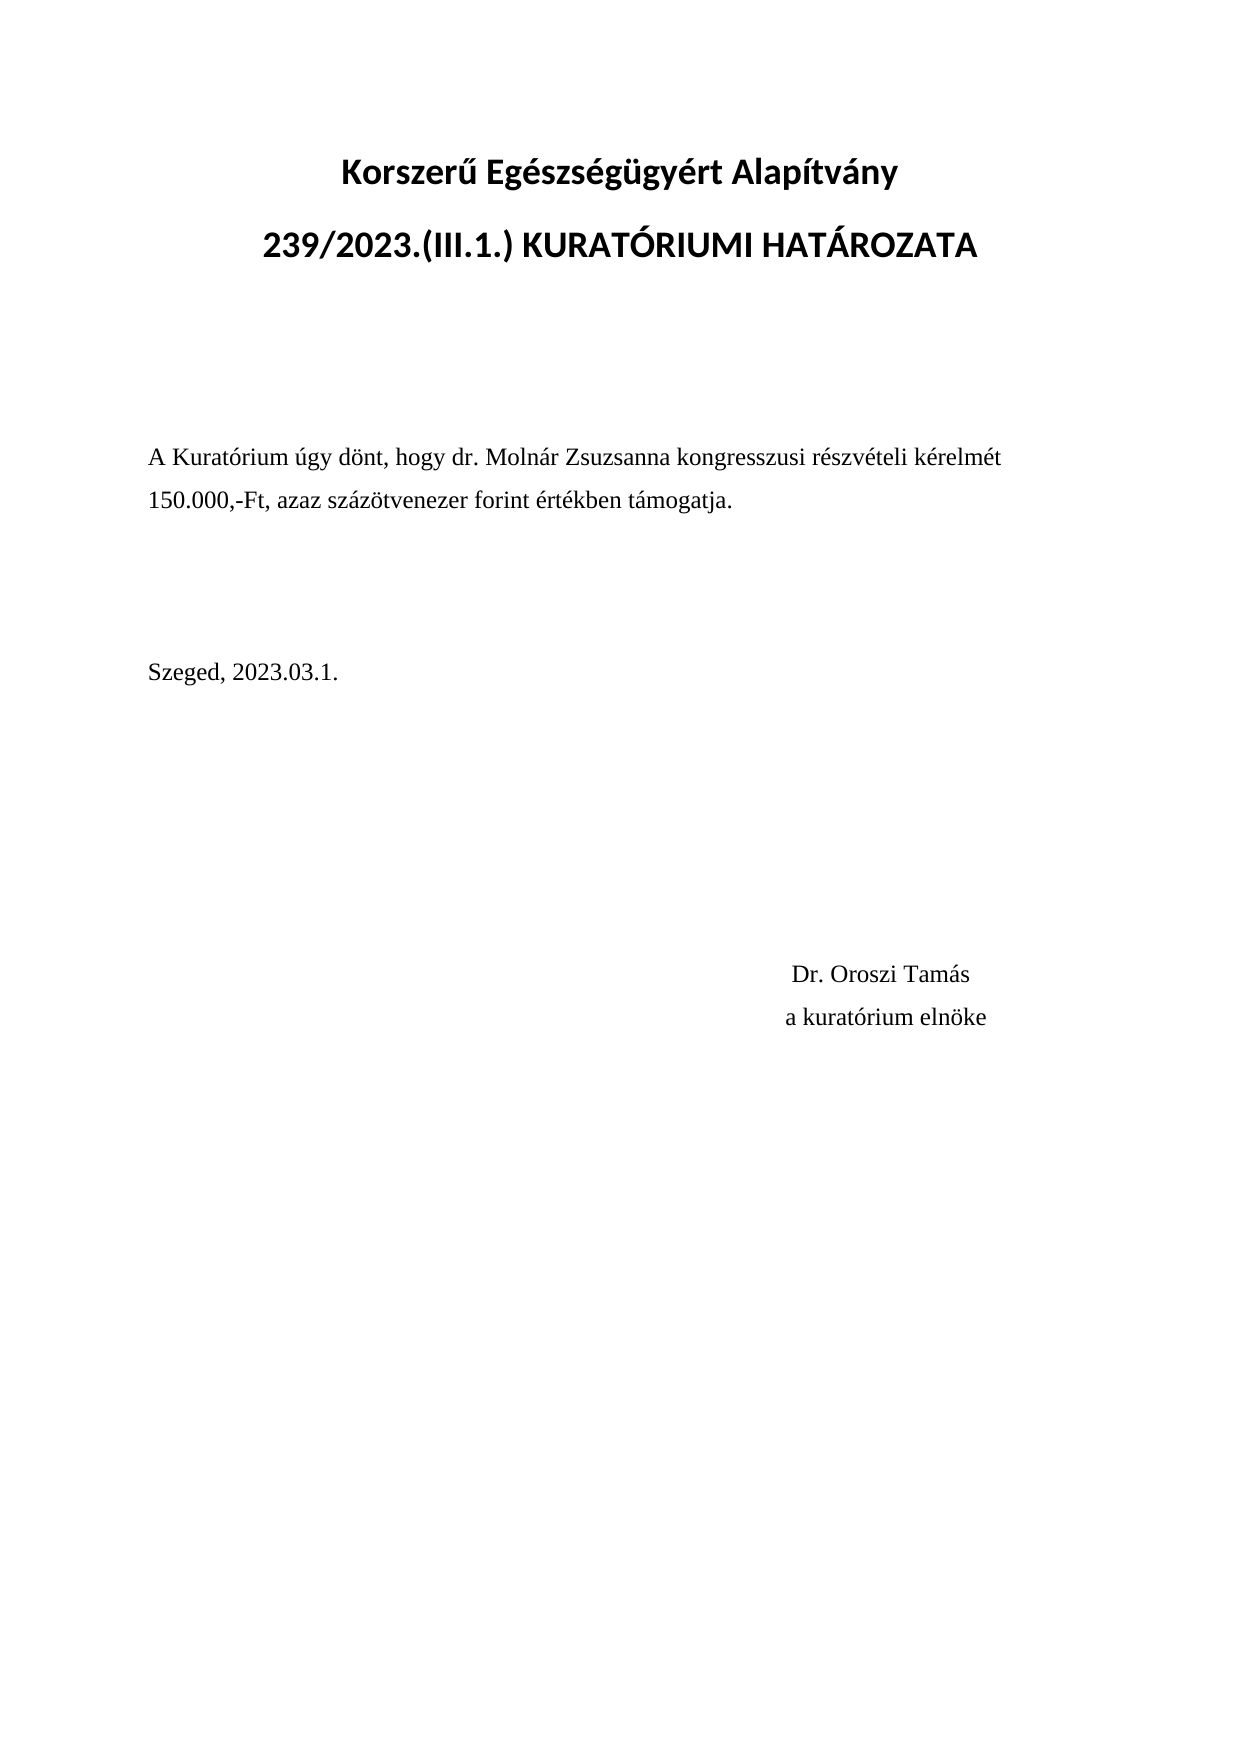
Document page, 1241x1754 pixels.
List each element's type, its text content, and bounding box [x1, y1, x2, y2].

text Szeged, 2023.03.1. [148, 657, 1092, 686]
text Korszerű Egészségügyért Alapítvány [148, 148, 1092, 193]
text Dr. Oroszi Tamás [148, 959, 1092, 988]
text 239/2023.(III.1.) KURATÓRIUMI HATÁROZATA [148, 221, 1092, 267]
text a kuratórium elnöke [148, 1002, 1092, 1031]
text A Kuratórium úgy dönt, hogy dr. Molnár Zsuzsanna kongresszusi részvételi kérelmét 150.000,-Ft, azaz százötvenezer forint értékben támogatja. [148, 442, 1092, 514]
